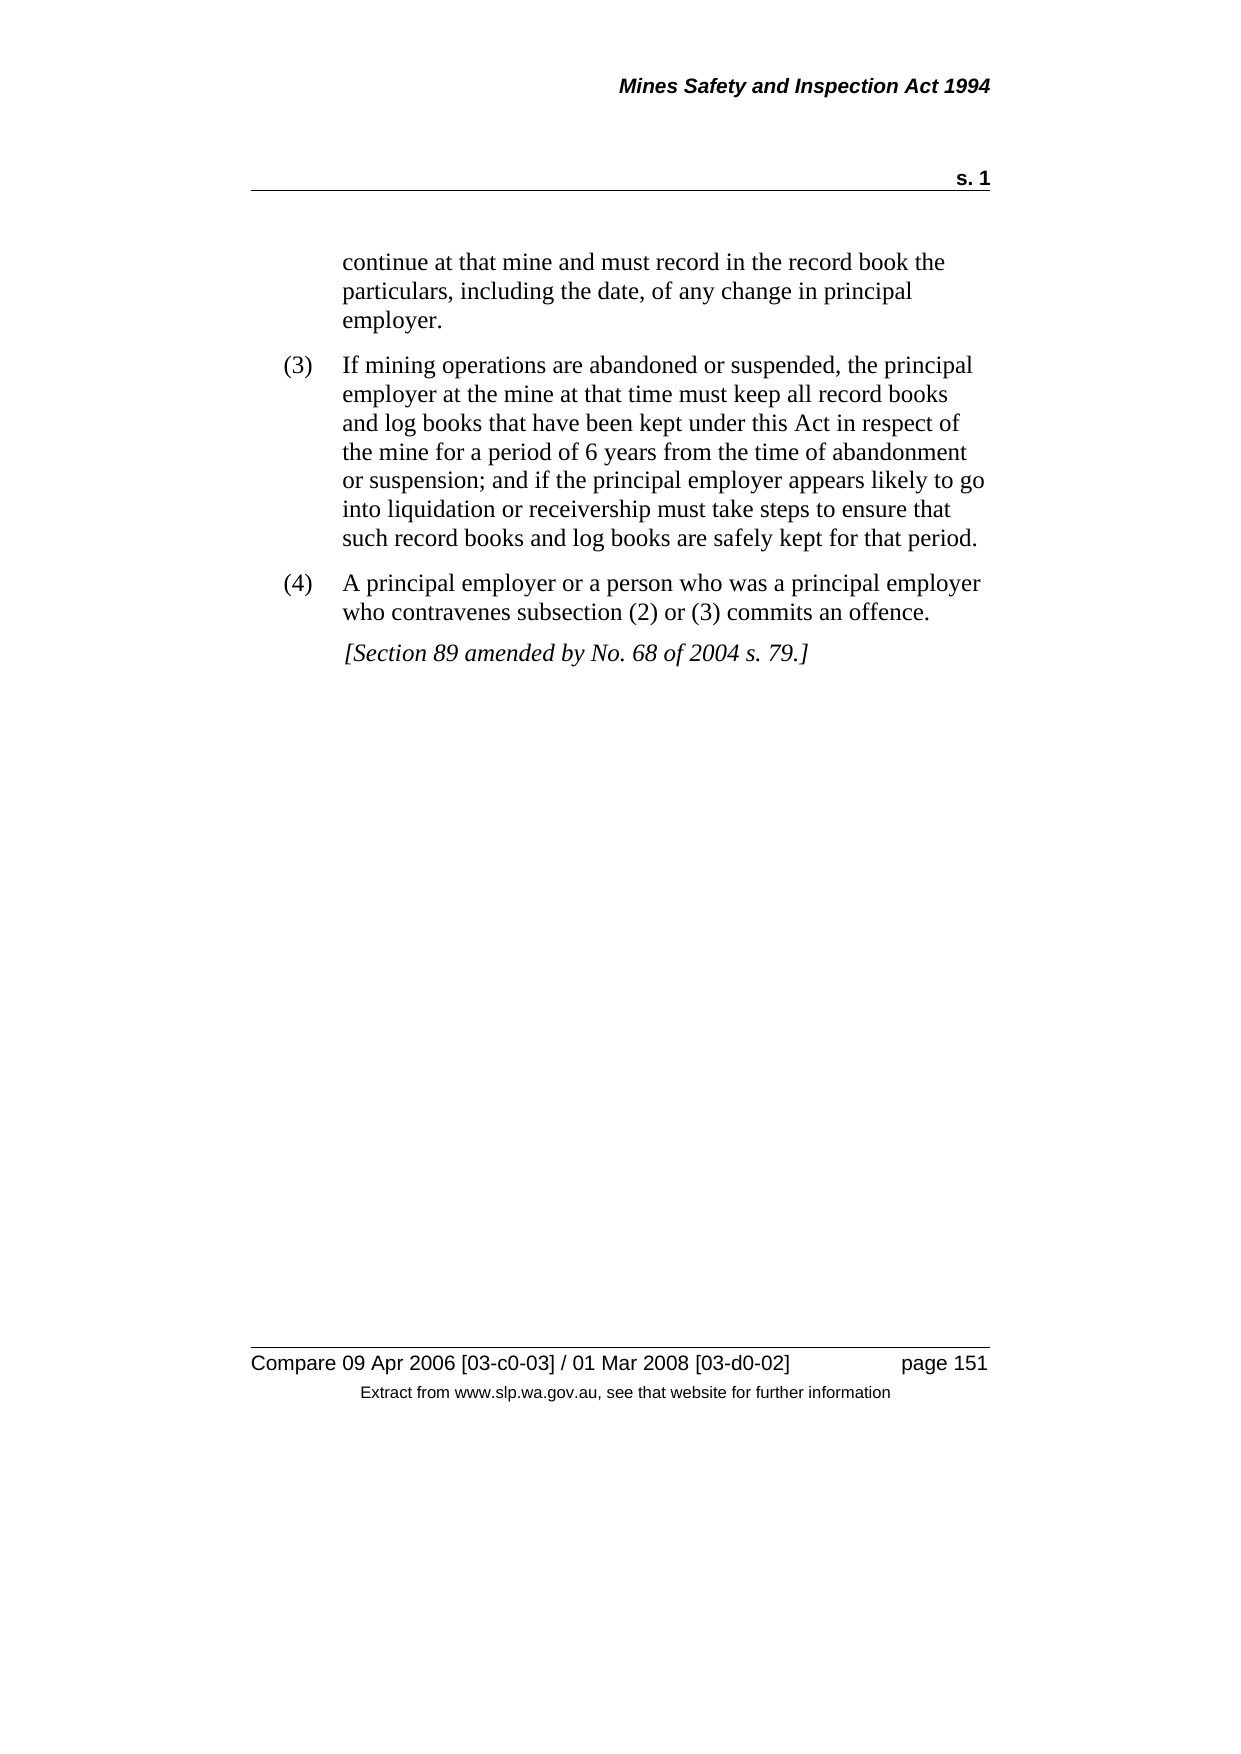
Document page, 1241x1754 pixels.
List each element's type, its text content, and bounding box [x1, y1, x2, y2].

text (3) If mining operations are abandoned or suspended, the principal employer at the mine at that time must keep all record books and log books that have been kept under this Act in respect of the mine for a period of 6 years from the time of abandonment or suspension; and if the principal employer appears likely to go into liquidation or receivership must take steps to ensure that such record books and log books are safely kept for that period. [251, 350, 990, 552]
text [251, 247, 990, 334]
text (4) A principal employer or a person who was a principal employer who contravenes subsection (2) or (3) commits an offence. [251, 568, 990, 626]
text [Section 89 amended by No. 68 of 2004 s. 79.] [251, 638, 990, 667]
